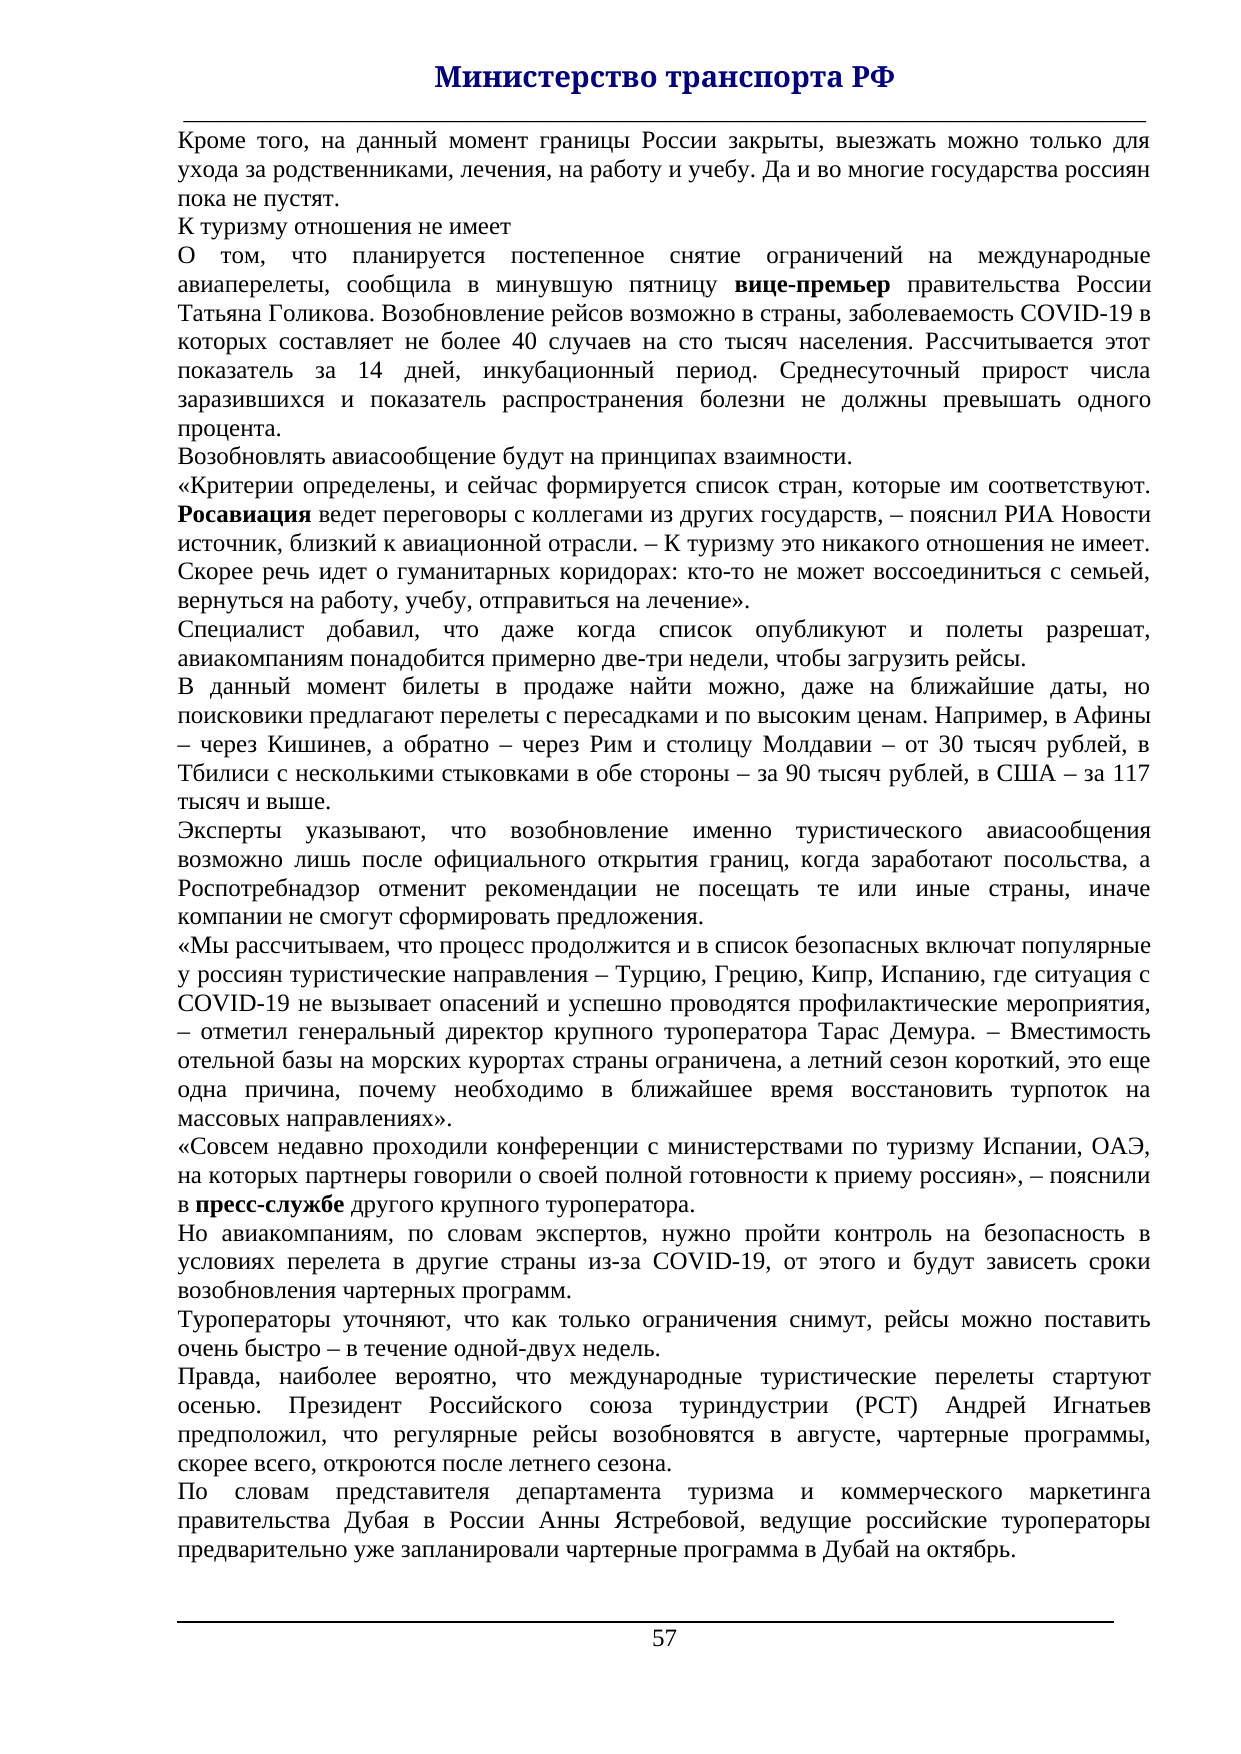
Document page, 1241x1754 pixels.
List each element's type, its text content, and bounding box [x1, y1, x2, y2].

text Но авиакомпаниям, по словам экспертов, нужно пройти контроль на безопасность в условиях перелета в другие страны из-за COVID-19, от этого и будут зависеть сроки возобновления чартерных программ. [177, 1218, 1152, 1304]
text О том, что планируется постепенное снятие ограничений на международные авиаперелеты, сообщила в минувшую пятницу вице-премьер правительства России Татьяна Голикова. Возобновление рейсов возможно в страны, заболеваемость COVID-19 в которых составляет не более 40 случаев на сто тысяч населения. Рассчитывается этот показатель за 14 дней, инкубационный период. Среднесуточный прирост числа заразившихся и показатель распространения болезни не должны превышать одного процента. [177, 240, 1152, 441]
text Возобновлять авиасообщение будут на принципах взаимности. [177, 441, 1152, 470]
text Правда, наиболее вероятно, что международные туристические перелеты стартуют осенью. Президент Российского союза туриндустрии (РСТ) Андрей Игнатьев предположил, что регулярные рейсы возобновятся в августе, чартерные программы, скорее всего, откроются после летнего сезона. [177, 1361, 1152, 1476]
text В данный момент билеты в продаже найти можно, даже на ближайшие даты, но поисковики предлагают перелеты с пересадками и по высоким ценам. Например, в Афины – через Кишинев, а обратно – через Рим и столицу Молдавии – от 30 тысяч рублей, в Тбилиси с несколькими стыковками в обе стороны – за 90 тысяч рублей, в США – за 117 тысяч и выше. [177, 671, 1152, 815]
text Эксперты указывают, что возобновление именно туристического авиасообщения возможно лишь после официального открытия границ, когда заработают посольства, а Роспотребнадзор отменит рекомендации не посещать те или иные страны, иначе компании не смогут сформировать предложения. [177, 815, 1152, 930]
text Специалист добавил, что даже когда список опубликуют и полеты разрешат, авиакомпаниям понадобится примерно две-три недели, чтобы загрузить рейсы. [177, 614, 1152, 671]
text «Критерии определены, и сейчас формируется список стран, которые им соответствуют. Росавиация ведет переговоры с коллегами из других государств, – пояснил РИА Новости источник, близкий к авиационной отрасли. – К туризму это никакого отношения не имеет. Скорее речь идет о гуманитарных коридорах: кто-то не может воссоединиться с семьей, вернуться на работу, учебу, отправиться на лечение». [177, 470, 1152, 614]
text К туризму отношения не имеет [177, 211, 1152, 240]
text «Совсем недавно проходили конференции с министерствами по туризму Испании, ОАЭ, на которых партнеры говорили о своей полной готовности к приему россиян», – пояснили в пресс-службе другого крупного туроператора. [177, 1131, 1152, 1218]
text «Мы рассчитываем, что процесс продолжится и в список безопасных включат популярные у россиян туристические направления – Турцию, Грецию, Кипр, Испанию, где ситуация с COVID-19 не вызывает опасений и успешно проводятся профилактические мероприятия, – отметил генеральный директор крупного туроператора Тарас Демура. – Вместимость отельной базы на морских курортах страны ограничена, а летний сезон короткий, это еще одна причина, почему необходимо в ближайшее время восстановить турпоток на массовых направлениях». [177, 930, 1152, 1131]
text По словам представителя департамента туризма и коммерческого маркетинга правительства Дубая в России Анны Ястребовой, ведущие российские туроператоры предварительно уже запланировали чартерные программа в Дубай на октябрь. [177, 1476, 1152, 1563]
text Кроме того, на данный момент границы России закрыты, выезжать можно только для ухода за родственниками, лечения, на работу и учебу. Да и во многие государства россиян пока не пустят. [177, 125, 1152, 211]
text Туроператоры уточняют, что как только ограничения снимут, рейсы можно поставить очень быстро – в течение одной-двух недель. [177, 1304, 1152, 1361]
